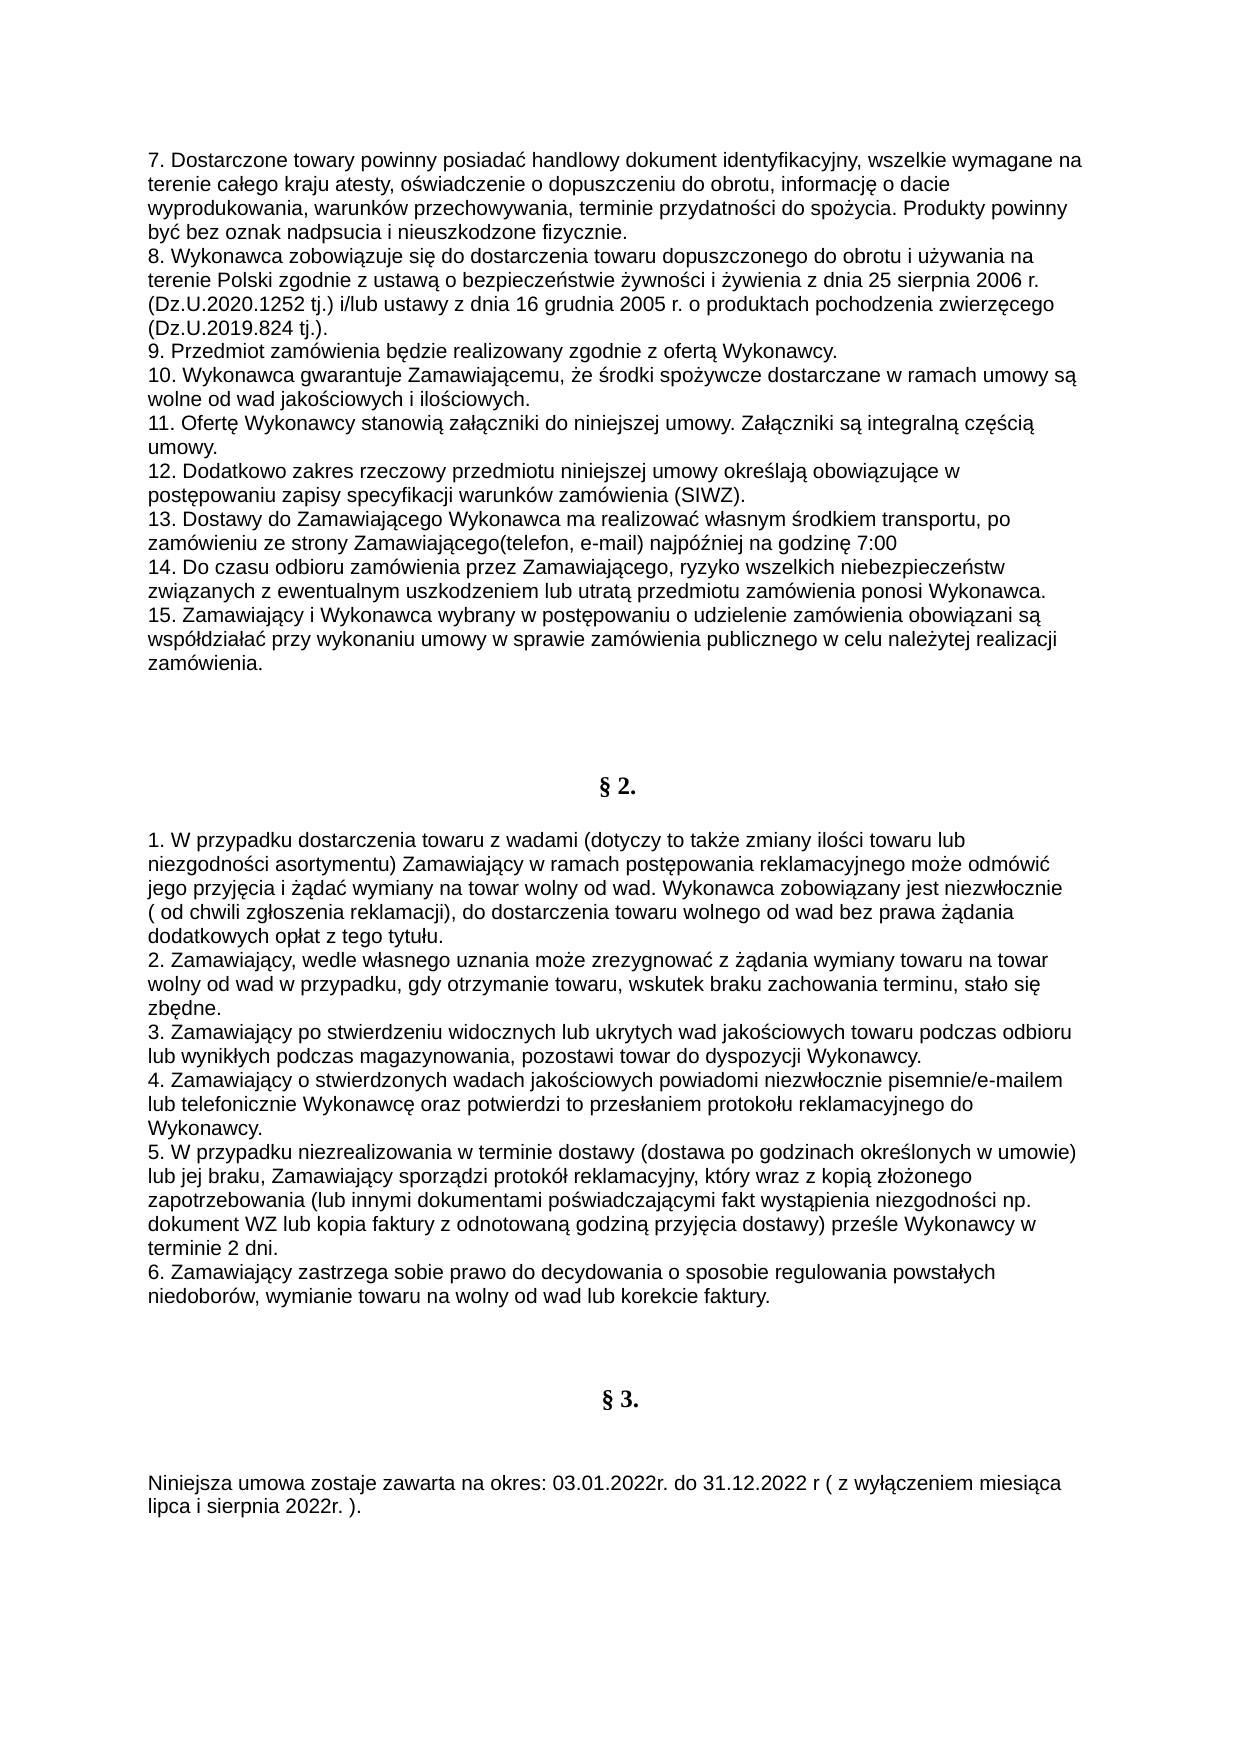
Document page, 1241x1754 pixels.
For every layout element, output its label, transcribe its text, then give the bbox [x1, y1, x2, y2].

text § 3. [148, 1384, 1093, 1413]
text 9. Przedmiot zamówienia będzie realizowany zgodnie z ofertą Wykonawcy. [148, 339, 1093, 363]
text Niniejsza umowa zostaje zawarta na okres: 03.01.2022r. do 31.12.2022 r ( z wyłączeniem miesiąca lipca i sierpnia 2022r. ). [148, 1470, 1093, 1518]
text 4. Zamawiający o stwierdzonych wadach jakościowych powiadomi niezwłocznie pisemnie/e-mailem lub telefonicznie Wykonawcę oraz potwierdzi to przesłaniem protokołu reklamacyjnego do Wykonawcy. [148, 1068, 1093, 1140]
text 14. Do czasu odbioru zamówienia przez Zamawiającego, ryzyko wszelkich niebezpieczeństw związanych z ewentualnym uszkodzeniem lub utratą przedmiotu zamówienia ponosi Wykonawca. [148, 555, 1093, 603]
text 8. Wykonawca zobowiązuje się do dostarczenia towaru dopuszczonego do obrotu i używania na terenie Polski zgodnie z ustawą o bezpieczeństwie żywności i żywienia z dnia 25 sierpnia 2006 r. (Dz.U.2020.1252 tj.) i/lub ustawy z dnia 16 grudnia 2005 r. o produktach pochodzenia zwierzęcego (Dz.U.2019.824 tj.). [148, 243, 1093, 339]
text 12. Dodatkowo zakres rzeczowy przedmiotu niniejszej umowy określają obowiązujące w postępowaniu zapisy specyfikacji warunków zamówienia (SIWZ). [148, 459, 1093, 507]
text § 2. [148, 771, 1093, 799]
text 6. Zamawiający zastrzega sobie prawo do decydowania o sposobie regulowania powstałych niedoborów, wymianie towaru na wolny od wad lub korekcie faktury. [148, 1259, 1093, 1307]
text 3. Zamawiający po stwierdzeniu widocznych lub ukrytych wad jakościowych towaru podczas odbioru lub wynikłych podczas magazynowania, pozostawi towar do dyspozycji Wykonawcy. [148, 1020, 1093, 1068]
text 1. W przypadku dostarczenia towaru z wadami (dotyczy to także zmiany ilości towaru lub niezgodności asortymentu) Zamawiający w ramach postępowania reklamacyjnego może odmówić jego przyjęcia i żądać wymiany na towar wolny od wad. Wykonawca zobowiązany jest niezwłocznie ( od chwili zgłoszenia reklamacji), do dostarczenia towaru wolnego od wad bez prawa żądania dodatkowych opłat z tego tytułu. [148, 828, 1093, 948]
text 5. W przypadku niezrealizowania w terminie dostawy (dostawa po godzinach określonych w umowie) lub jej braku, Zamawiający sporządzi protokół reklamacyjny, który wraz z kopią złożonego zapotrzebowania (lub innymi dokumentami poświadczającymi fakt wystąpienia niezgodności np. dokument WZ lub kopia faktury z odnotowaną godziną przyjęcia dostawy) prześle Wykonawcy w terminie 2 dni. [148, 1140, 1093, 1259]
text 10. Wykonawca gwarantuje Zamawiającemu, że środki spożywcze dostarczane w ramach umowy są wolne od wad jakościowych i ilościowych. [148, 363, 1093, 411]
text 2. Zamawiający, wedle własnego uznania może zrezygnować z żądania wymiany towaru na towar wolny od wad w przypadku, gdy otrzymanie towaru, wskutek braku zachowania terminu, stało się zbędne. [148, 948, 1093, 1020]
text 13. Dostawy do Zamawiającego Wykonawca ma realizować własnym środkiem transportu, po zamówieniu ze strony Zamawiającego(telefon, e-mail) najpóźniej na godzinę 7:00 [148, 507, 1093, 555]
text 11. Ofertę Wykonawcy stanowią załączniki do niniejszej umowy. Załączniki są integralną częścią umowy. [148, 411, 1093, 459]
text 15. Zamawiający i Wykonawca wybrany w postępowaniu o udzielenie zamówienia obowiązani są współdziałać przy wykonaniu umowy w sprawie zamówienia publicznego w celu należytej realizacji zamówienia. [148, 603, 1093, 675]
text 7. Dostarczone towary powinny posiadać handlowy dokument identyfikacyjny, wszelkie wymagane na terenie całego kraju atesty, oświadczenie o dopuszczeniu do obrotu, informację o dacie wyprodukowania, warunków przechowywania, terminie przydatności do spożycia. Produkty powinny być bez oznak nadpsucia i nieuszkodzone fizycznie. [148, 148, 1093, 243]
